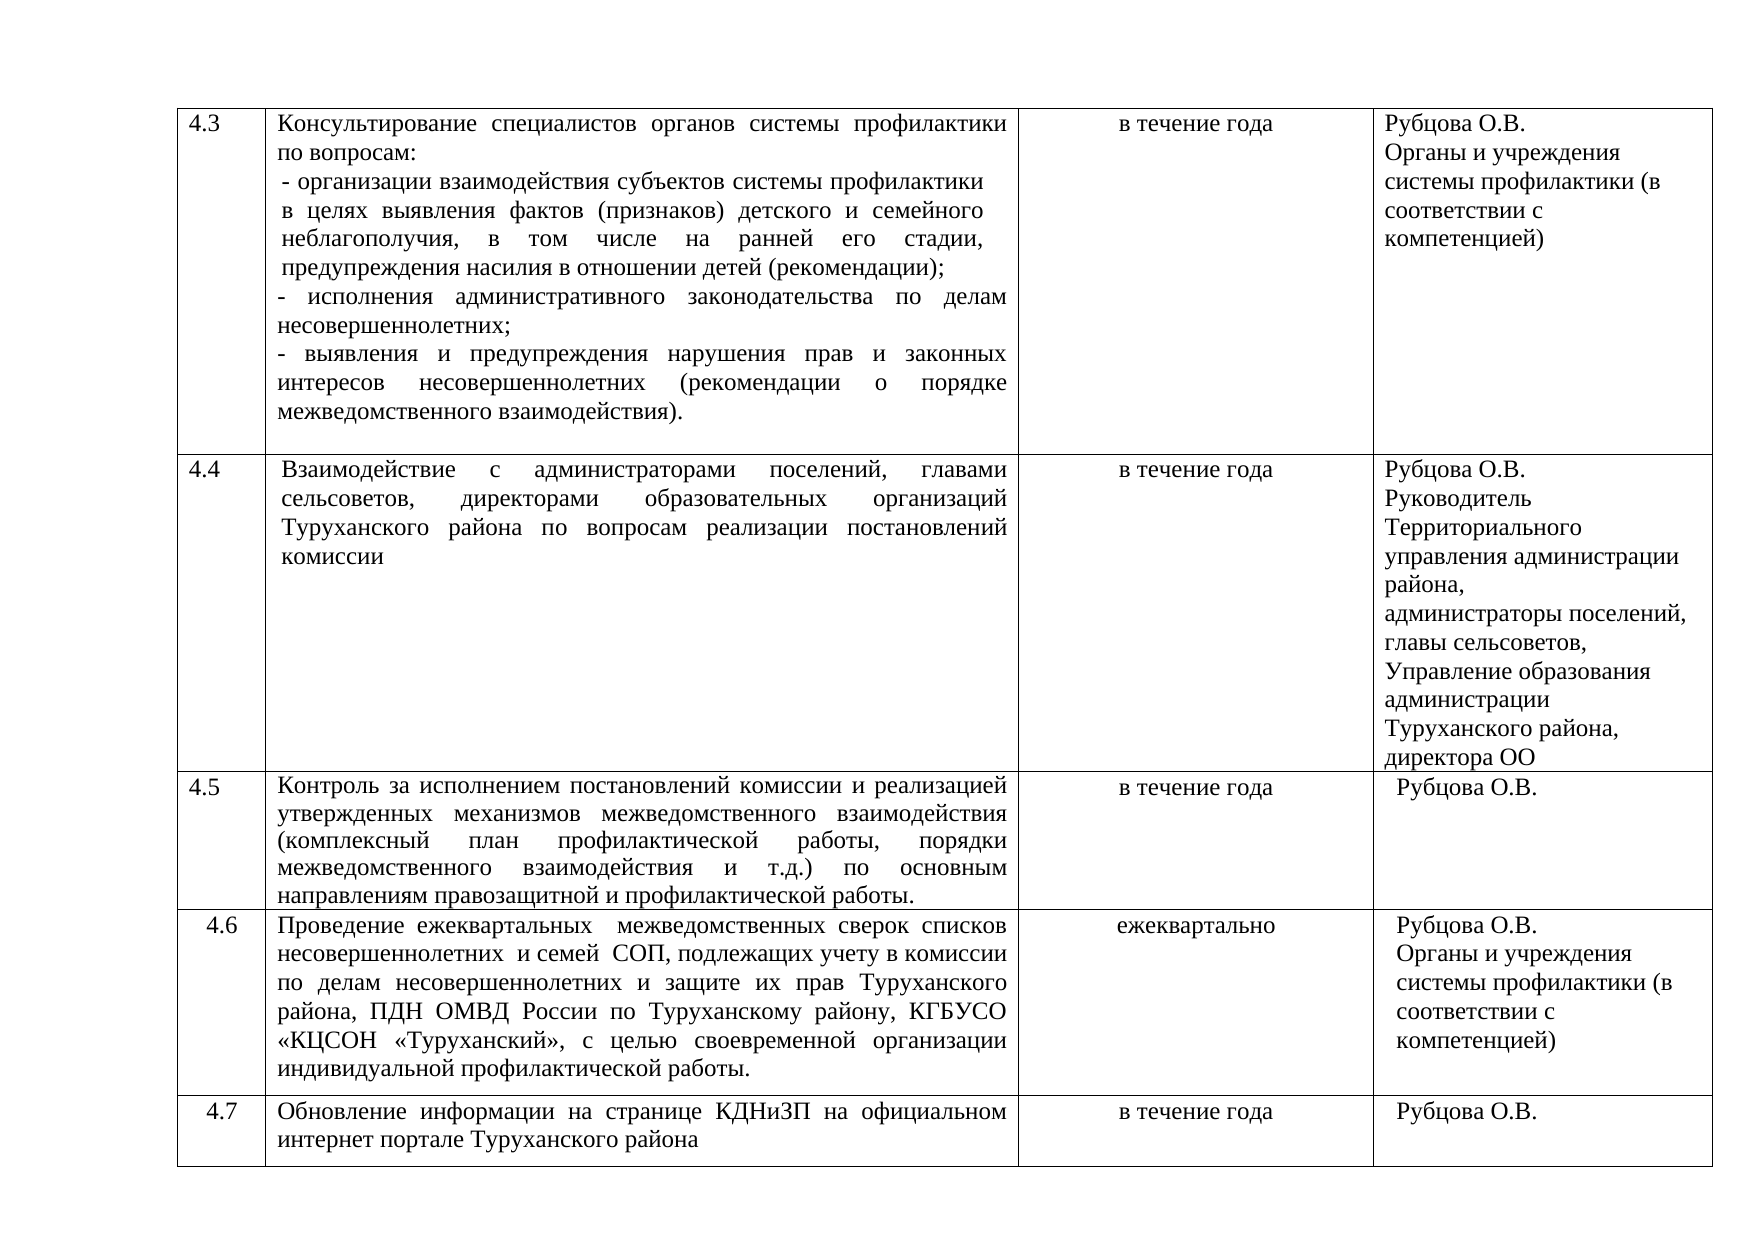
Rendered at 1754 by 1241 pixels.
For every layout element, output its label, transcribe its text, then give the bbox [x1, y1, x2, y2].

table_cell в течение года [1019, 455, 1373, 771]
table_cell в течение года [1019, 1096, 1373, 1166]
table_cell Консультирование специалистов органов системы профилактики по вопросам: - организации взаимодействия субъектов системы профилактики в целях выявления фактов (признаков) детского и семейного неблагополучия, в том числе на ранней его стадии, предупреждения насилия в отношении детей (рекомендации); - исполнения административного законодательства по делам несовершеннолетних; - выявления и предупреждения нарушения прав и законных интересов несовершеннолетних (рекомендации о порядке межведомственного взаимодействия). [266, 109, 1018, 453]
table_cell Рубцова О.В. Руководитель Территориального управления администрации района, администраторы поселений, главы сельсоветов, Управление образования администрации Туруханского района, директора ОО [1374, 455, 1712, 771]
table_cell Рубцова О.В. Органы и учреждения системы профилактики (в соответствии с компетенцией) [1374, 910, 1712, 1095]
table_cell Обновление информации на странице КДНиЗП на официальном интернет портале Туруханского района [266, 1096, 1018, 1166]
table_cell ежеквартально [1019, 910, 1373, 1095]
table_cell 4.5 [178, 772, 265, 909]
table_cell в течение года [1019, 772, 1373, 909]
table_cell Взаимодействие с администраторами поселений, главами сельсоветов, директорами образовательных организаций Туруханского района по вопросам реализации постановлений комиссии [266, 455, 1018, 771]
table_cell в течение года [1019, 109, 1373, 453]
table_cell 4.3 [178, 109, 265, 453]
table_cell Рубцова О.В. [1374, 772, 1712, 909]
table_cell Рубцова О.В. Органы и учреждения системы профилактики (в соответствии с компетенцией) [1374, 109, 1712, 453]
table_cell 4.7 [178, 1096, 265, 1166]
table_cell Проведение ежеквартальных межведомственных сверок списков несовершеннолетних и семей СОП, подлежащих учету в комиссии по делам несовершеннолетних и защите их прав Туруханского района, ПДН ОМВД России по Туруханскому району, КГБУСО «КЦСОН «Туруханский», с целью своевременной организации индивидуальной профилактической работы. [266, 910, 1018, 1095]
table_cell 4.6 [178, 910, 265, 1095]
table_cell Контроль за исполнением постановлений комиссии и реализацией утвержденных механизмов межведомственного взаимодействия (комплексный план профилактической работы, порядки межведомственного взаимодействия и т.д.) по основным направлениям правозащитной и профилактической работы. [266, 772, 1018, 909]
table_cell 4.4 [178, 455, 265, 771]
table_cell Рубцова О.В. [1374, 1096, 1712, 1166]
